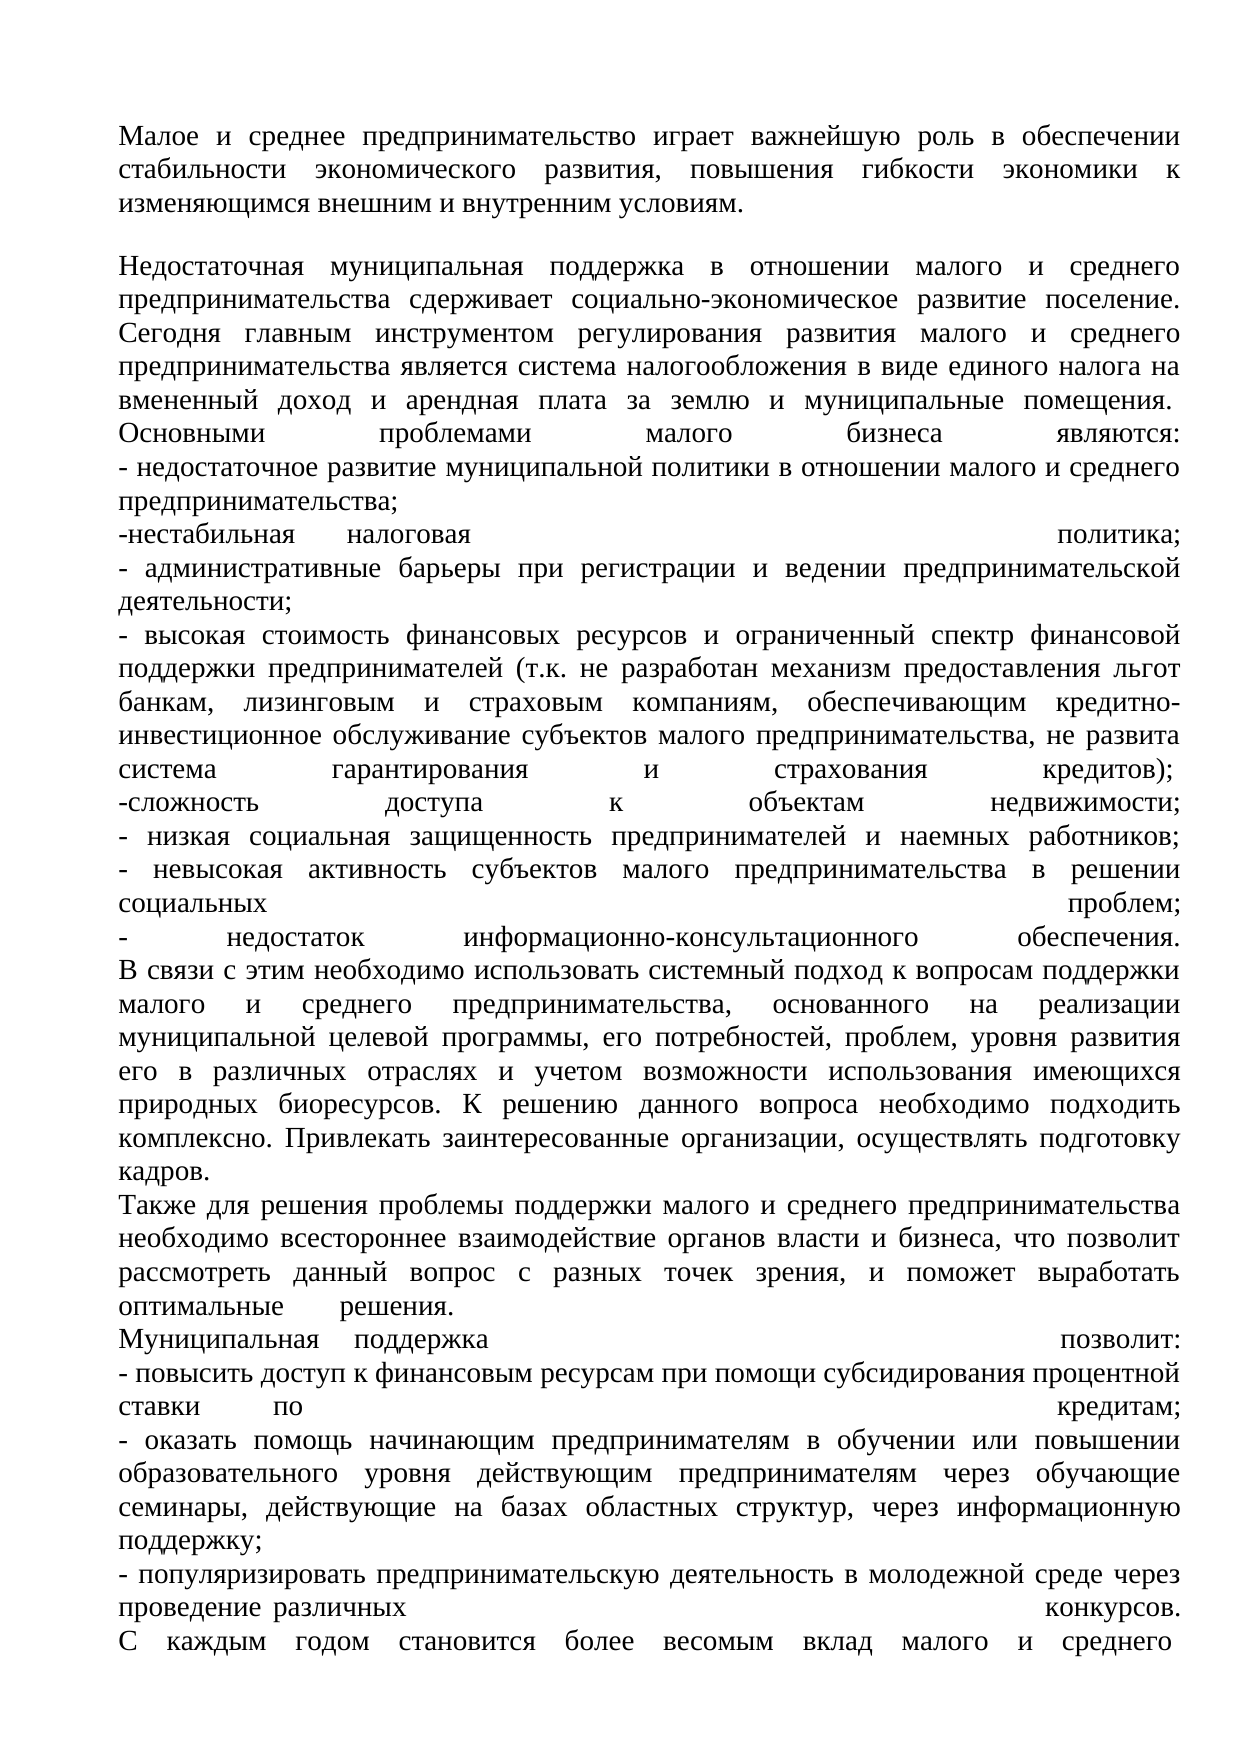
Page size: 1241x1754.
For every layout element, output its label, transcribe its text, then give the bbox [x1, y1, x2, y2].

text Малое и среднее предпринимательство играет важнейшую роль в обеспечении стабильности экономического развития, повышения гибкости экономики к изменяющимся внешним и внутренним условиям. [118, 118, 1181, 219]
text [118, 248, 1181, 1657]
